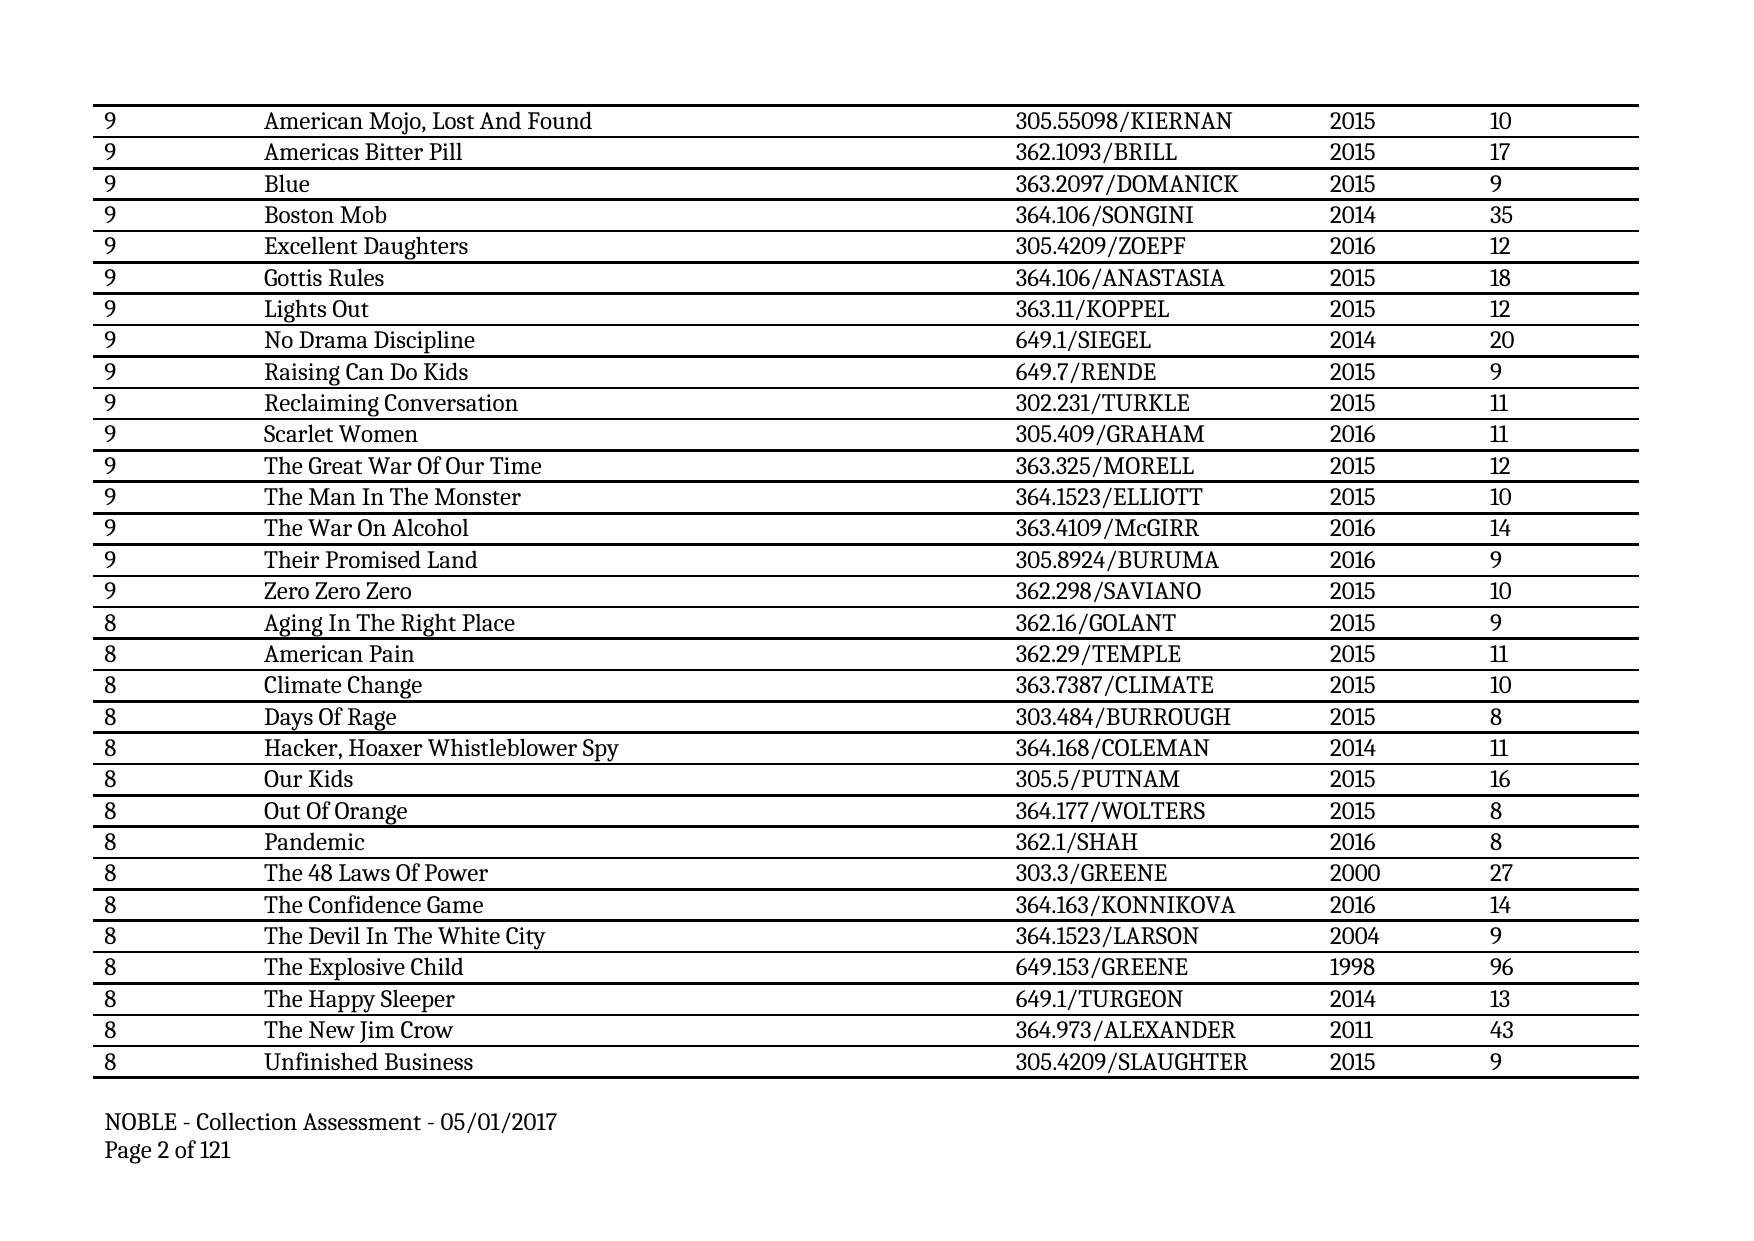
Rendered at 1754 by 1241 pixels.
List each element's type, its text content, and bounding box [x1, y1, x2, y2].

table_cell Out Of Orange [253, 797, 999, 825]
table_cell 8 [93, 953, 253, 982]
table_cell 10 [1479, 671, 1638, 700]
table_cell 2015 [1319, 640, 1478, 668]
table_cell 14 [1479, 891, 1638, 919]
table_cell 2016 [1319, 828, 1478, 857]
table_cell 364.973/ALEXANDER [999, 1016, 1319, 1045]
table_cell 2004 [1319, 922, 1478, 951]
table_cell 2016 [1319, 420, 1478, 449]
table_cell 9 [93, 515, 253, 543]
table_cell 13 [1479, 985, 1638, 1013]
table_cell 2015 [1319, 107, 1478, 136]
table_cell 2014 [1319, 326, 1478, 355]
table_cell 2015 [1319, 452, 1478, 480]
table_cell 8 [93, 828, 253, 857]
table_cell 35 [1479, 201, 1638, 229]
table_cell 9 [93, 389, 253, 418]
table_cell Scarlet Women [253, 420, 999, 449]
table_cell 649.1/TURGEON [999, 985, 1319, 1013]
table_cell 10 [1479, 483, 1638, 512]
table_cell 9 [93, 138, 253, 167]
table_cell 16 [1479, 765, 1638, 794]
table_cell Lights Out [253, 295, 999, 324]
table_cell 8 [93, 891, 253, 919]
table_cell 8 [1479, 797, 1638, 825]
table_cell 12 [1479, 232, 1638, 261]
table_cell 9 [1479, 546, 1638, 574]
table_cell 2014 [1319, 985, 1478, 1013]
table_cell Unfinished Business [253, 1047, 999, 1076]
table_cell 362.1093/BRILL [999, 138, 1319, 167]
table_cell 9 [93, 232, 253, 261]
table_cell 2015 [1319, 358, 1478, 386]
table_cell 305.409/GRAHAM [999, 420, 1319, 449]
table_cell The Man In The Monster [253, 483, 999, 512]
table_cell 302.231/TURKLE [999, 389, 1319, 418]
table_cell 362.16/GOLANT [999, 608, 1319, 637]
table_cell 10 [1479, 107, 1638, 136]
table_cell 11 [1479, 640, 1638, 668]
table_cell 9 [93, 546, 253, 574]
table_cell Climate Change [253, 671, 999, 700]
table_cell 12 [1479, 452, 1638, 480]
table_cell 9 [1479, 922, 1638, 951]
table_cell 9 [1479, 608, 1638, 637]
table_cell 2016 [1319, 515, 1478, 543]
table_cell 10 [1479, 577, 1638, 606]
table_cell 18 [1479, 264, 1638, 292]
table_cell 2015 [1319, 1047, 1478, 1076]
table_cell 11 [1479, 420, 1638, 449]
table_cell 9 [93, 577, 253, 606]
table_cell 9 [93, 295, 253, 324]
table_cell 2000 [1319, 859, 1478, 888]
table_cell 362.1/SHAH [999, 828, 1319, 857]
table_cell 8 [93, 608, 253, 637]
table_cell 9 [93, 264, 253, 292]
table_cell 96 [1479, 953, 1638, 982]
table_cell 8 [93, 765, 253, 794]
table_cell 2011 [1319, 1016, 1478, 1045]
table_cell Excellent Daughters [253, 232, 999, 261]
table_cell Boston Mob [253, 201, 999, 229]
table_cell 305.4209/SLAUGHTER [999, 1047, 1319, 1076]
table_cell 9 [93, 326, 253, 355]
table_cell The 48 Laws Of Power [253, 859, 999, 888]
table_cell 9 [1479, 1047, 1638, 1076]
table_cell 8 [93, 703, 253, 731]
table_cell 2016 [1319, 232, 1478, 261]
table_cell 2015 [1319, 797, 1478, 825]
table_cell 2015 [1319, 138, 1478, 167]
table_cell 305.55098/KIERNAN [999, 107, 1319, 136]
table_cell The New Jim Crow [253, 1016, 999, 1045]
table_cell 9 [93, 170, 253, 198]
table_cell 9 [1479, 358, 1638, 386]
table_cell 2015 [1319, 703, 1478, 731]
table_cell 2016 [1319, 891, 1478, 919]
table_cell 362.298/SAVIANO [999, 577, 1319, 606]
table_cell 9 [1479, 170, 1638, 198]
table_cell 9 [93, 201, 253, 229]
table_cell 364.1523/ELLIOTT [999, 483, 1319, 512]
table_cell 8 [93, 797, 253, 825]
table_cell 8 [1479, 703, 1638, 731]
table_cell 9 [93, 420, 253, 449]
table_cell 17 [1479, 138, 1638, 167]
table_cell 14 [1479, 515, 1638, 543]
table_cell 8 [93, 985, 253, 1013]
table_cell 303.484/BURROUGH [999, 703, 1319, 731]
table_cell Hacker, Hoaxer Whistleblower Spy [253, 734, 999, 763]
table_cell 2015 [1319, 170, 1478, 198]
table_cell 11 [1479, 389, 1638, 418]
table_cell 1998 [1319, 953, 1478, 982]
table_cell 649.153/GREENE [999, 953, 1319, 982]
table_cell The Great War Of Our Time [253, 452, 999, 480]
table_cell 8 [93, 1047, 253, 1076]
table_cell 43 [1479, 1016, 1638, 1045]
table_cell 649.1/SIEGEL [999, 326, 1319, 355]
table_cell 363.11/KOPPEL [999, 295, 1319, 324]
table_cell Our Kids [253, 765, 999, 794]
table_cell 2014 [1319, 734, 1478, 763]
table_cell 364.106/ANASTASIA [999, 264, 1319, 292]
table_cell 12 [1479, 295, 1638, 324]
table_cell Reclaiming Conversation [253, 389, 999, 418]
table_cell 364.163/KONNIKOVA [999, 891, 1319, 919]
table_cell The Devil In The White City [253, 922, 999, 951]
table_cell 2015 [1319, 577, 1478, 606]
table_cell 2015 [1319, 264, 1478, 292]
table_cell Their Promised Land [253, 546, 999, 574]
table_cell 2015 [1319, 295, 1478, 324]
table_cell 8 [93, 671, 253, 700]
table_cell 8 [93, 1016, 253, 1045]
table_cell 20 [1479, 326, 1638, 355]
table_cell 363.2097/DOMANICK [999, 170, 1319, 198]
table_cell 364.177/WOLTERS [999, 797, 1319, 825]
table_cell 2015 [1319, 671, 1478, 700]
table_cell Pandemic [253, 828, 999, 857]
table_cell 8 [93, 640, 253, 668]
table_cell 2015 [1319, 389, 1478, 418]
table_cell 303.3/GREENE [999, 859, 1319, 888]
table_cell The War On Alcohol [253, 515, 999, 543]
table_cell 27 [1479, 859, 1638, 888]
table_cell 2015 [1319, 483, 1478, 512]
table_cell 2015 [1319, 765, 1478, 794]
table_cell The Happy Sleeper [253, 985, 999, 1013]
table_cell 9 [93, 483, 253, 512]
table_cell Days Of Rage [253, 703, 999, 731]
table_cell 649.7/RENDE [999, 358, 1319, 386]
table_cell Americas Bitter Pill [253, 138, 999, 167]
table_cell 364.168/COLEMAN [999, 734, 1319, 763]
table_cell Aging In The Right Place [253, 608, 999, 637]
table_cell 9 [93, 107, 253, 136]
table_cell 11 [1479, 734, 1638, 763]
table_cell The Confidence Game [253, 891, 999, 919]
table_cell 9 [93, 358, 253, 386]
table_cell 9 [93, 452, 253, 480]
table_cell 2015 [1319, 608, 1478, 637]
table_cell 2014 [1319, 201, 1478, 229]
table_cell Zero Zero Zero [253, 577, 999, 606]
table_cell 362.29/TEMPLE [999, 640, 1319, 668]
table_cell Blue [253, 170, 999, 198]
table_cell 8 [93, 859, 253, 888]
table_cell 305.4209/ZOEPF [999, 232, 1319, 261]
table_cell 363.325/MORELL [999, 452, 1319, 480]
table_cell 305.5/PUTNAM [999, 765, 1319, 794]
table_cell Raising Can Do Kids [253, 358, 999, 386]
table_cell 305.8924/BURUMA [999, 546, 1319, 574]
table_cell The Explosive Child [253, 953, 999, 982]
table_cell American Mojo, Lost And Found [253, 107, 999, 136]
table_cell 8 [1479, 828, 1638, 857]
table_cell 364.1523/LARSON [999, 922, 1319, 951]
table_cell No Drama Discipline [253, 326, 999, 355]
table_cell American Pain [253, 640, 999, 668]
table_cell 8 [93, 922, 253, 951]
table_cell 364.106/SONGINI [999, 201, 1319, 229]
table_cell 363.7387/CLIMATE [999, 671, 1319, 700]
table_cell 2016 [1319, 546, 1478, 574]
table_cell Gottis Rules [253, 264, 999, 292]
table_cell 8 [93, 734, 253, 763]
table_cell 363.4109/McGIRR [999, 515, 1319, 543]
